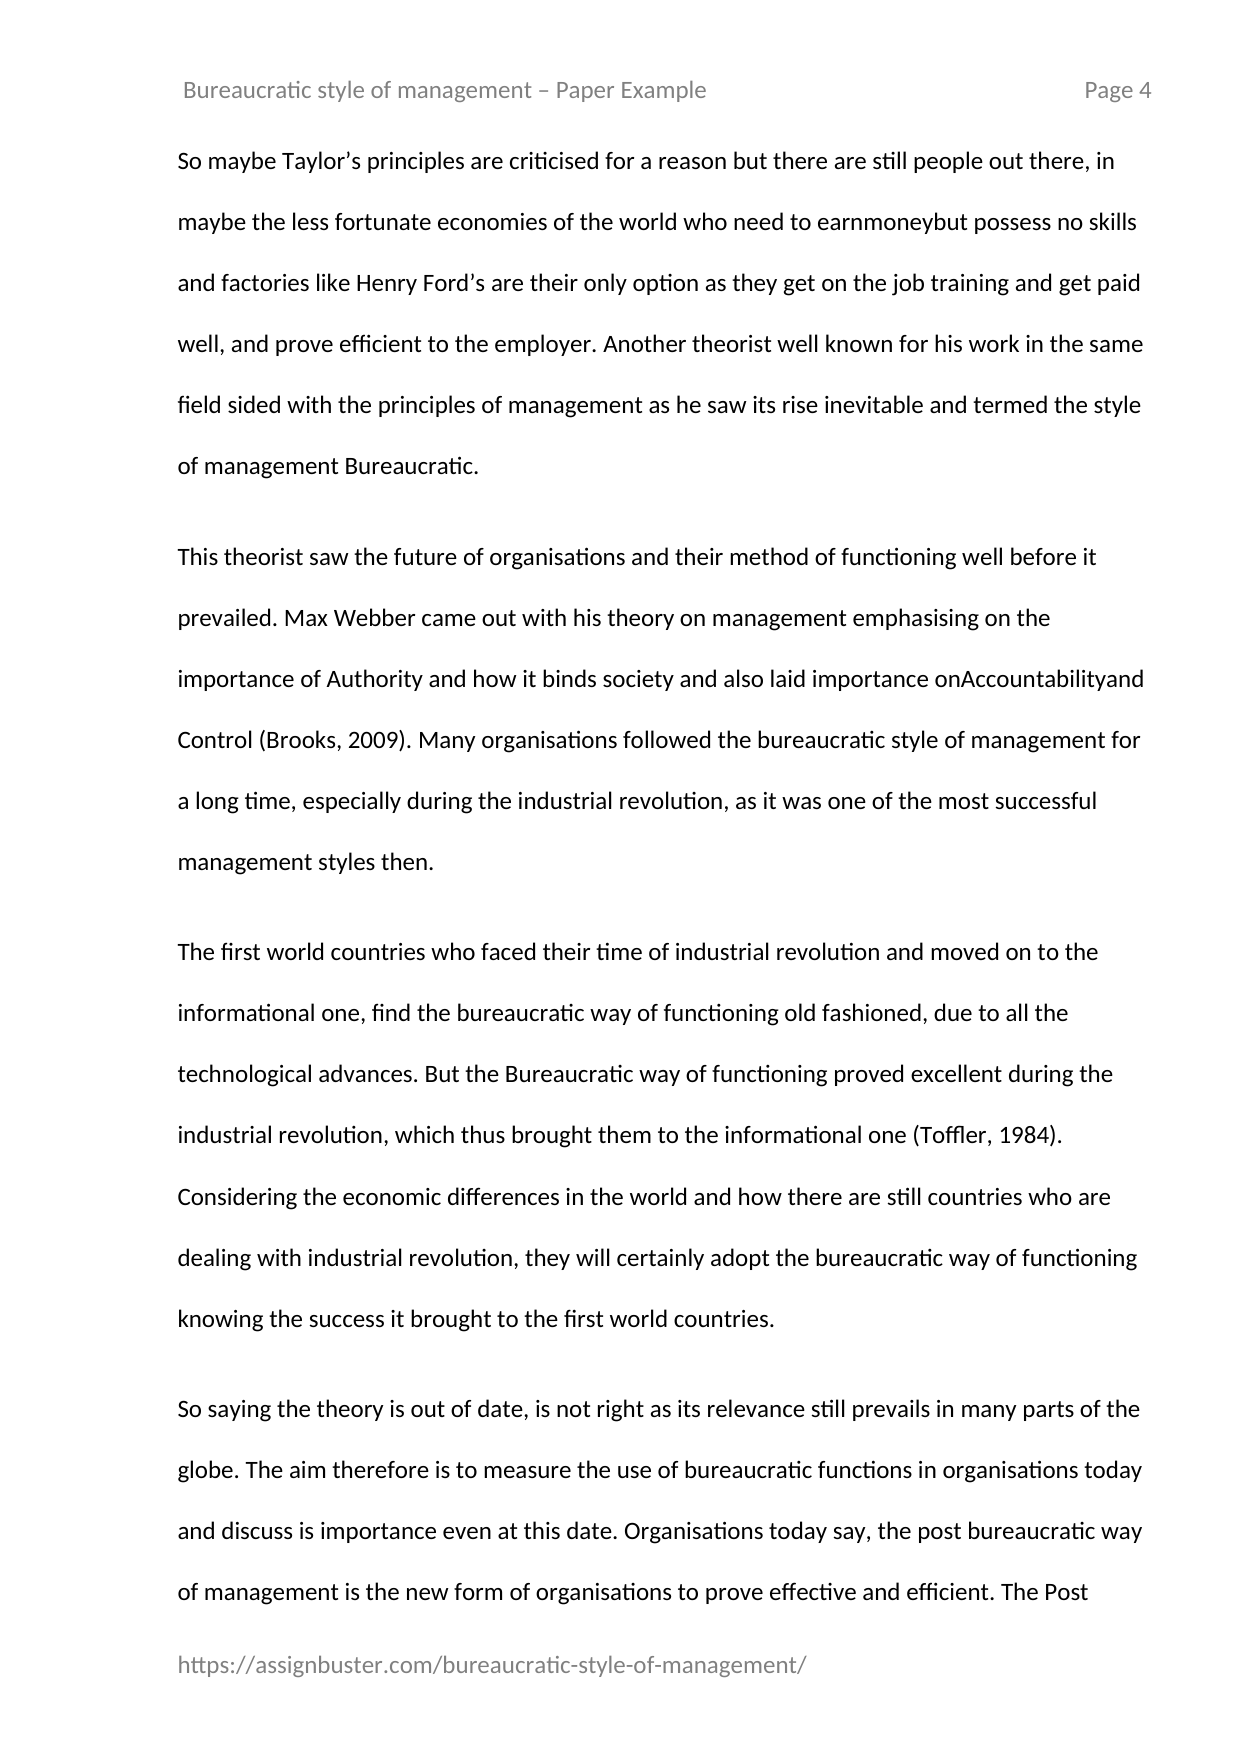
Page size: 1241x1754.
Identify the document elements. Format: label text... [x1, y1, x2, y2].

text So maybe Taylor’s principles are criticised for a reason but there are still people out there, in maybe the less fortunate economies of the world who need to earnmoneybut possess no skills and factories like Henry Ford’s are their only option as they get on the job training and get paid well, and prove efficient to the employer. Another theorist well known for his work in the same field sided with the principles of management as he saw its rise inevitable and termed the style of management Bureaucratic. [177, 145, 1152, 481]
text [177, 1393, 1152, 1607]
text This theorist saw the future of organisations and their method of functioning well before it prevailed. Max Webber came out with his theory on management emphasising on the importance of Authority and how it binds society and also laid importance onAccountabilityand Control (Brooks, 2009). Many organisations followed the bureaucratic style of management for a long time, especially during the industrial revolution, as it was one of the most successful management styles then. [177, 541, 1152, 876]
text The first world countries who faced their time of industrial revolution and moved on to the informational one, find the bureaucratic way of functioning old fashioned, due to all the technological advances. But the Bureaucratic way of functioning proved excellent during the industrial revolution, which thus brought them to the informational one (Toffler, 1984). Considering the economic differences in the world and how there are still countries who are dealing with industrial revolution, they will certainly adopt the bureaucratic way of functioning knowing the success it brought to the first world countries. [177, 936, 1152, 1333]
